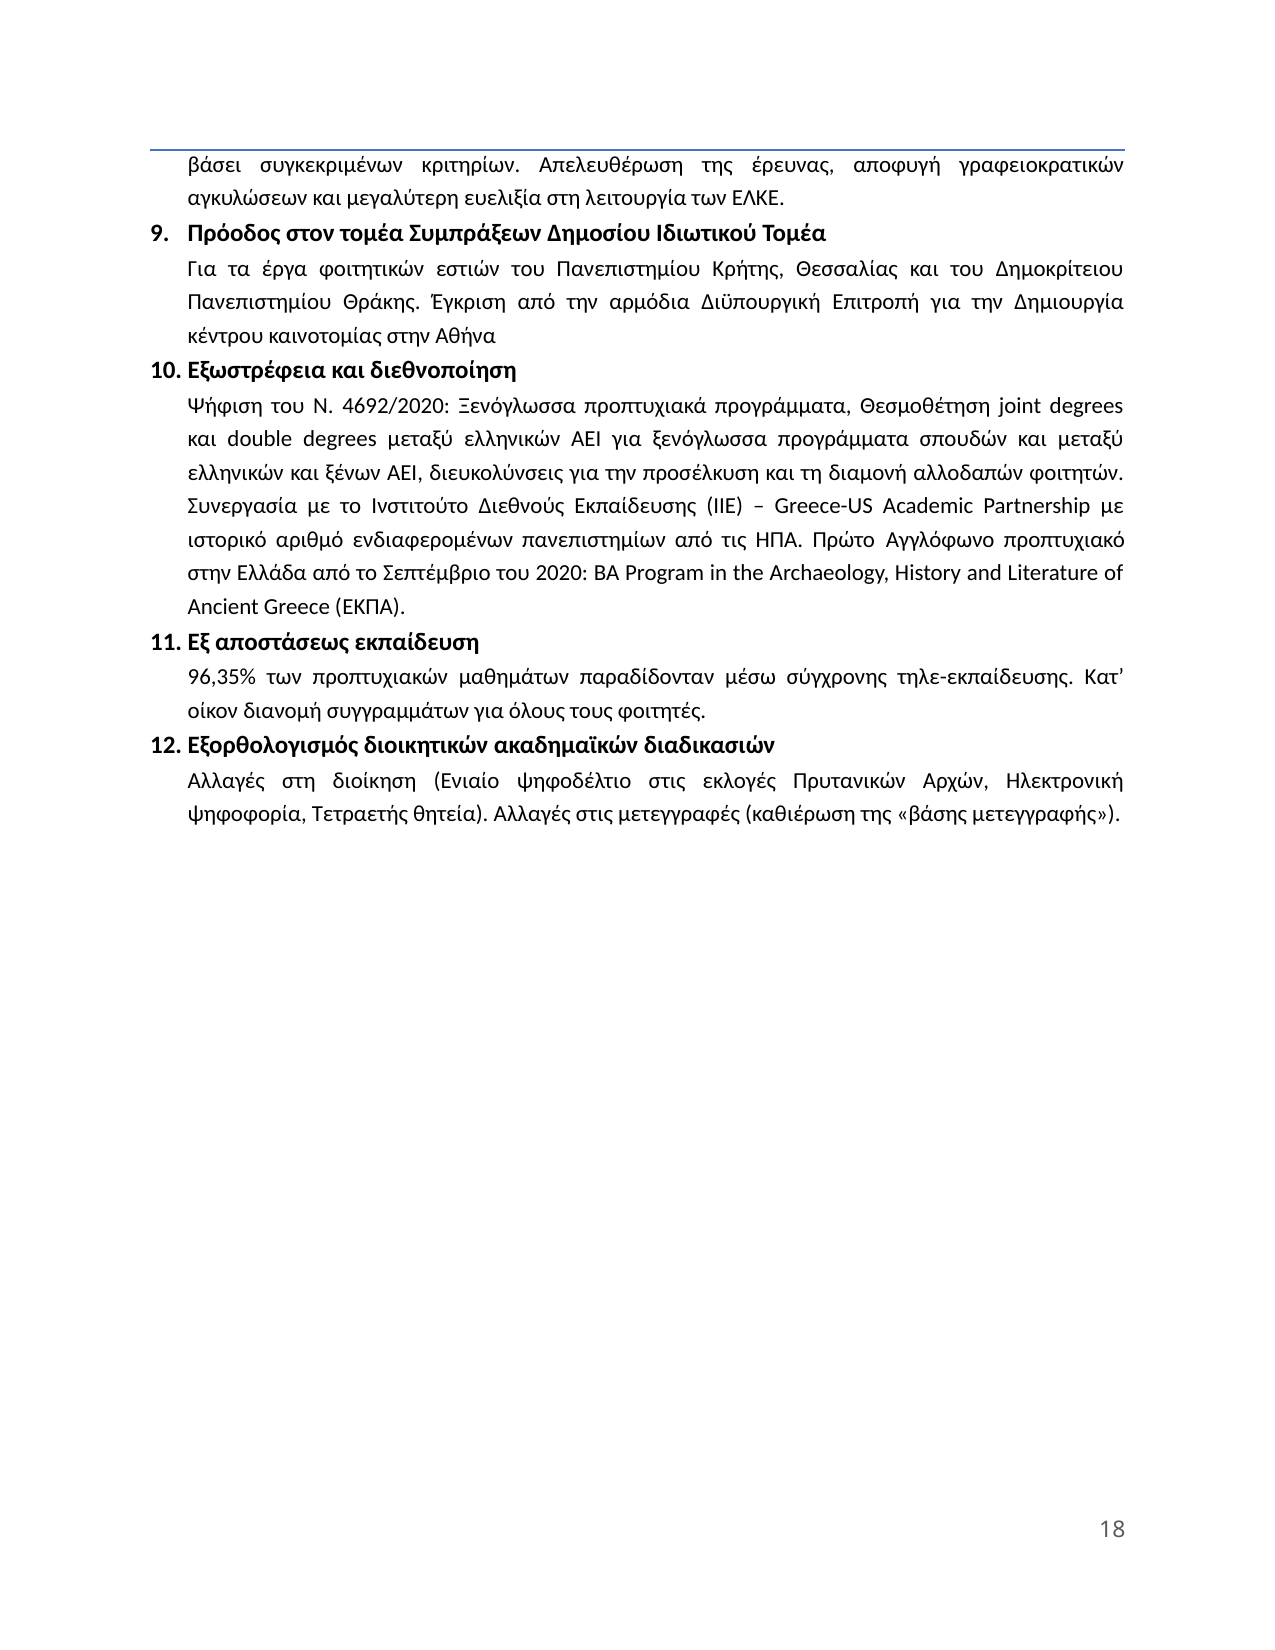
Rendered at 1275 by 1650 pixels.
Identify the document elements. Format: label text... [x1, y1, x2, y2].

list Πρόοδος στον τομέα Συμπράξεων Δημοσίου Ιδιωτικού Τομέα [150, 217, 1125, 248]
list 96,35% των προπτυχιακών μαθημάτων παραδίδονταν μέσω σύγχρονης τηλε-εκπαίδευσης. Κατ’ οίκον διανομή συγγραμμάτων για όλους τους φοιτητές. [187, 662, 1125, 724]
list Εξωστρέφεια και διεθνοποίηση [150, 354, 1125, 385]
list Εξ αποστάσεως εκπαίδευση [150, 626, 1125, 656]
list Εξορθολογισμός διοικητικών ακαδημαϊκών διαδικασιών [150, 729, 1125, 760]
list Για τα έργα φοιτητικών εστιών του Πανεπιστημίου Κρήτης, Θεσσαλίας και του Δημοκρίτειου Πανεπιστημίου Θράκης. Έγκριση από την αρμόδια Διϋπουργική Επιτροπή για την Δημιουργία κέντρου καινοτομίας στην Αθήνα [187, 254, 1125, 349]
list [187, 150, 1125, 212]
list Ψήφιση του Ν. 4692/2020: Ξενόγλωσσα προπτυχιακά προγράμματα, Θεσμοθέτηση joint degrees και double degrees μεταξύ ελληνικών ΑΕΙ για ξενόγλωσσα προγράμματα σπουδών και μεταξύ ελληνικών και ξένων ΑΕΙ, διευκολύνσεις για την προσέλκυση και τη διαμονή αλλοδαπών φοιτητών. Συνεργασία με το Ινστιτούτο Διεθνούς Εκπαίδευσης (ΙΙΕ) – Greece-US Academic Partnership με ιστορικό αριθμό ενδιαφερομένων πανεπιστημίων από τις ΗΠΑ. Πρώτο Αγγλόφωνο προπτυχιακό στην Ελλάδα από το Σεπτέμβριο του 2020: BA Program in the Archaeology, History and Literature of Ancient Greece (ΕΚΠΑ). [187, 391, 1125, 620]
list Αλλαγές στη διοίκηση (Ενιαίο ψηφοδέλτιο στις εκλογές Πρυτανικών Αρχών, Ηλεκτρονική ψηφοφορία, Τετραετής θητεία). Αλλαγές στις μετεγγραφές (καθιέρωση της «βάσης μετεγγραφής»). [187, 766, 1125, 827]
